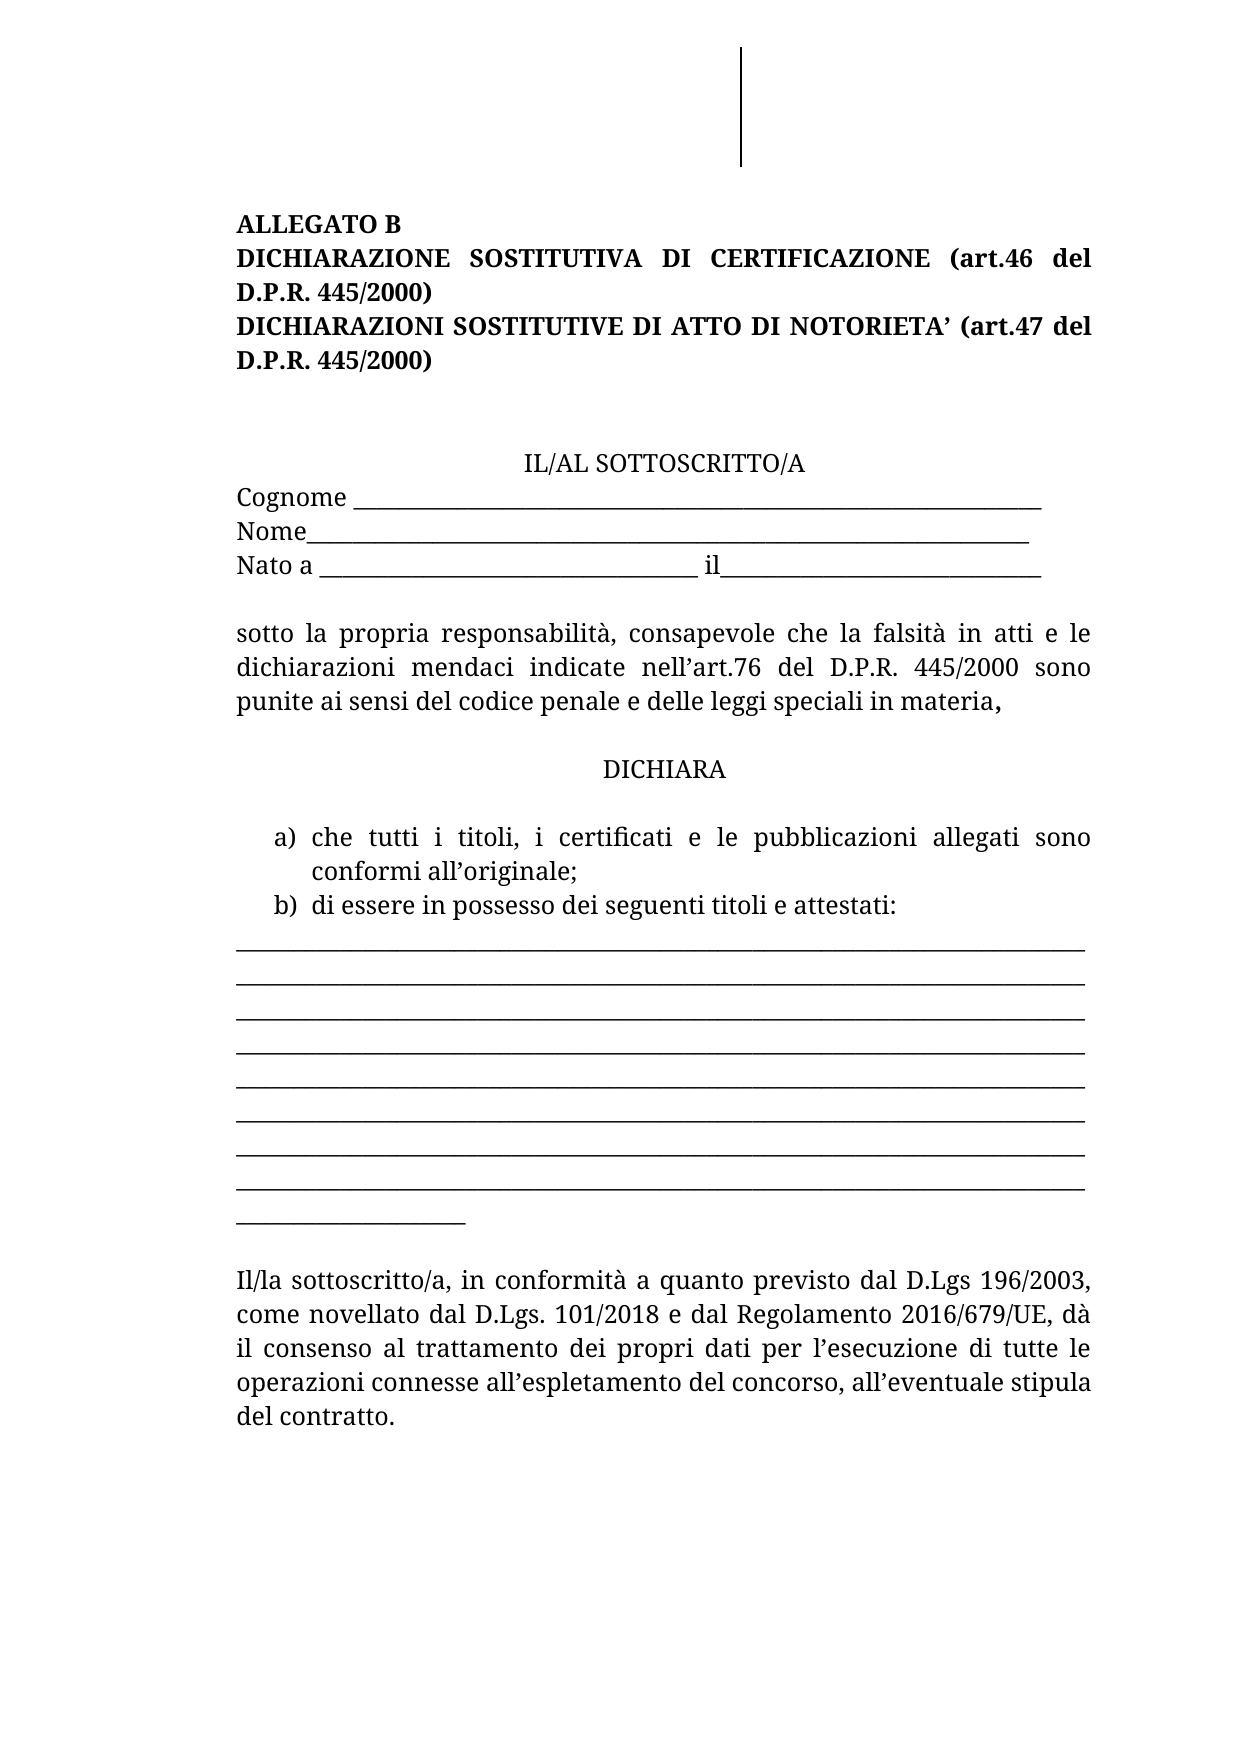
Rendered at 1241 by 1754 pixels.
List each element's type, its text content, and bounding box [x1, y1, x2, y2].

text Il/la sottoscritto/a, in conformità a quanto previsto dal D.Lgs 196/2003, come novellato dal D.Lgs. 101/2018 e dal Regolamento 2016/679/UE, dà il consenso al trattamento dei propri dati per l’esecuzione di tutte le operazioni connesse all’espletamento del concorso, all’eventuale stipula del contratto. [236, 1263, 1092, 1433]
text Cognome ____________________________________________________________ [236, 479, 1092, 513]
list che tutti i titoli, i certificati e le pubblicazioni allegati sono conformi all’originale; [274, 820, 1092, 888]
text Nato a _________________________________ il____________________________ [236, 547, 1092, 581]
text DICHIARAZIONE SOSTITUTIVA DI CERTIFICAZIONE (art.46 del D.P.R. 445/2000) [236, 241, 1092, 309]
text IL/AL SOTTOSCRITTO/A [236, 445, 1092, 479]
text ALLEGATO B [236, 207, 1092, 241]
text sotto la propria responsabilità, consapevole che la falsità in atti e le dichiarazioni mendaci indicate nell’art.76 del D.P.R. 445/2000 sono punite ai sensi del codice penale e delle leggi speciali in materia, [236, 616, 1092, 718]
text DICHIARAZIONI SOSTITUTIVE DI ATTO DI NOTORIETA’ (art.47 del D.P.R. 445/2000) [236, 309, 1092, 377]
text ____________________________________________________________________________________________________________________________________________________________________________________________________________________________________________________________________________________________________________________________________________________________________________________________________________________________________________________________________________________________________________________________________________________________________________________________________________________________________ [236, 922, 1092, 1229]
list di essere in possesso dei seguenti titoli e attestati: [274, 888, 1092, 922]
text DICHIARA [236, 752, 1092, 786]
text Nome_______________________________________________________________ [236, 513, 1092, 547]
